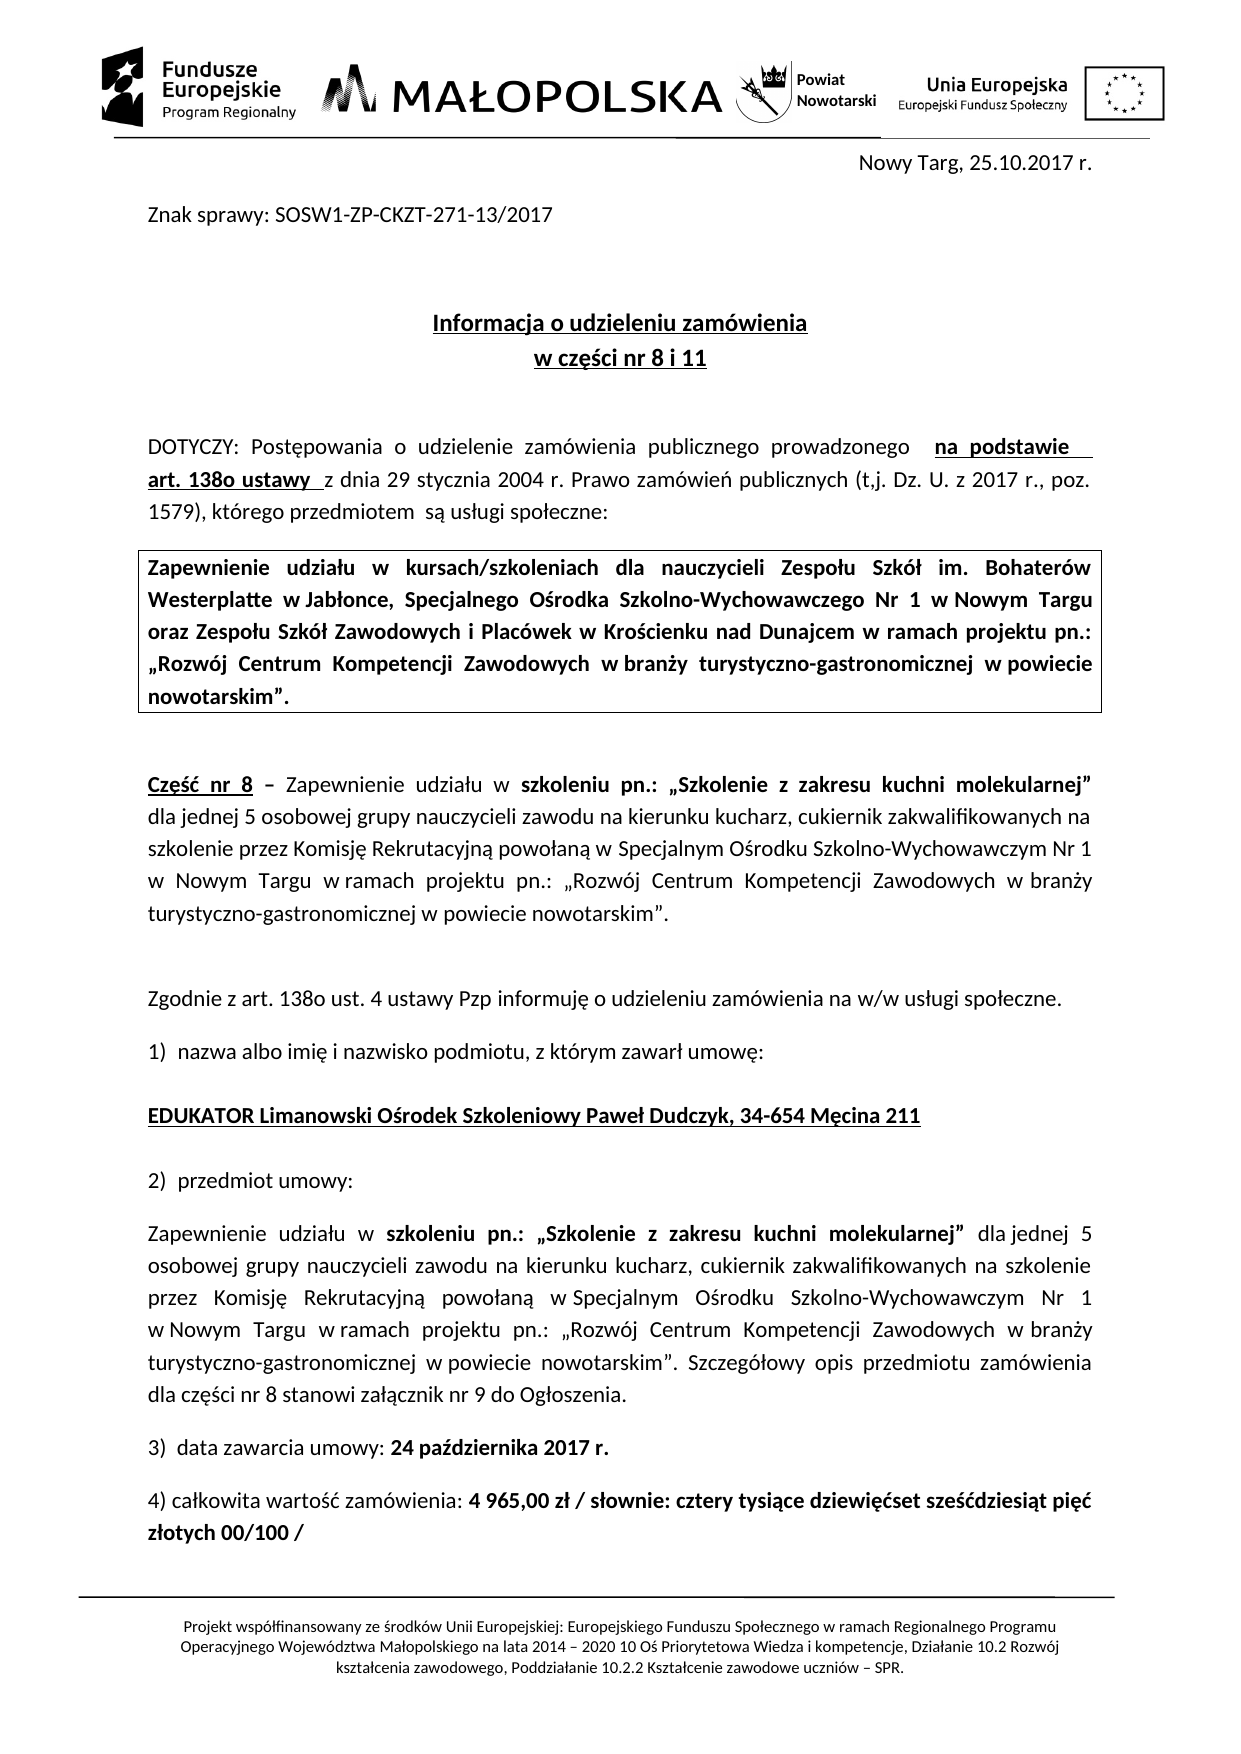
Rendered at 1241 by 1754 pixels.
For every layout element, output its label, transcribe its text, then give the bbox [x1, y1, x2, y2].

picture [81, 26, 729, 147]
list Część nr 8 – Zapewnienie udziału w szkoleniu pn.: „Szkolenie z zakresu kuchni molekularnej” dla jednej 5 osobowej grupy nauczycieli zawodu na kierunku kucharz, cukiernik zakwalifikowanych na szkolenie przez Komisję Rekrutacyjną powołaną w Specjalnym Ośrodku Szkolno-Wychowawczym Nr 1 w Nowym Targu w ramach projektu pn.: „Rozwój Centrum Kompetencji Zawodowych w branży turystyczno-gastronomicznej w powiecie nowotarskim”. [148, 770, 1093, 927]
text Zgodnie z art. 138o ust. 4 ustawy Pzp informuję o udzieleniu zamówienia na w/w usługi społeczne. [148, 984, 1093, 1012]
text 4) całkowita wartość zamówienia: 4 965,00 zł / słownie: cztery tysiące dziewięćset sześćdziesiąt pięć złotych 00/100 / [148, 1486, 1093, 1546]
text Zapewnienie udziału w szkoleniu pn.: „Szkolenie z zakresu kuchni molekularnej” dla jednej 5 osobowej grupy nauczycieli zawodu na kierunku kucharz, cukiernik zakwalifikowanych na szkolenie przez Komisję Rekrutacyjną powołaną w Specjalnym Ośrodku Szkolno-Wychowawczym Nr 1 w Nowym Targu w ramach projektu pn.: „Rozwój Centrum Kompetencji Zawodowych w branży turystyczno-gastronomicznej w powiecie nowotarskim”. Szczegółowy opis przedmiotu zamówienia dla części nr 8 stanowi załącznik nr 9 do Ogłoszenia. [148, 1219, 1093, 1408]
text Nowy Targ, 25.10.2017 r. [148, 148, 1093, 176]
picture [881, 48, 1182, 138]
text Informacja o udzieleniu zamówienia [148, 307, 1093, 337]
text Znak sprawy: SOSW1-ZP-CKZT-271-13/2017 [148, 201, 1093, 229]
list EDUKATOR Limanowski Ośrodek Szkoleniowy Paweł Dudczyk, 34-654 Męcina 211 [148, 1101, 1093, 1129]
text 3) data zawarcia umowy: 24 października 2017 r. [148, 1433, 1093, 1461]
text Zapewnienie udziału w kursach/szkoleniach dla nauczycieli Zespołu Szkół im. Bohaterów Westerplatte w Jabłonce, Specjalnego Ośrodka Szkolno-Wychowawczego Nr 1 w Nowym Targu oraz Zespołu Szkół Zawodowych i Placówek w Krościenku nad Dunajcem w ramach projektu pn.: „Rozwój Centrum Kompetencji Zawodowych w branży turystyczno-gastronomicznej w powiecie nowotarskim”. [139, 551, 1101, 712]
list nazwa albo imię i nazwisko podmiotu, z którym zawarł umowę: [148, 1037, 1093, 1065]
list przedmiot umowy: [148, 1166, 1093, 1194]
text DOTYCZY: Postępowania o udzielenie zamówienia publicznego prowadzonego na podstawie art. 138o ustawy z dnia 29 stycznia 2004 r. Prawo zamówień publicznych (t,j. Dz. U. z 2017 r., poz. 1579), którego przedmiotem są usługi społeczne: [148, 432, 1093, 525]
text w części nr 8 i 11 [148, 342, 1093, 372]
